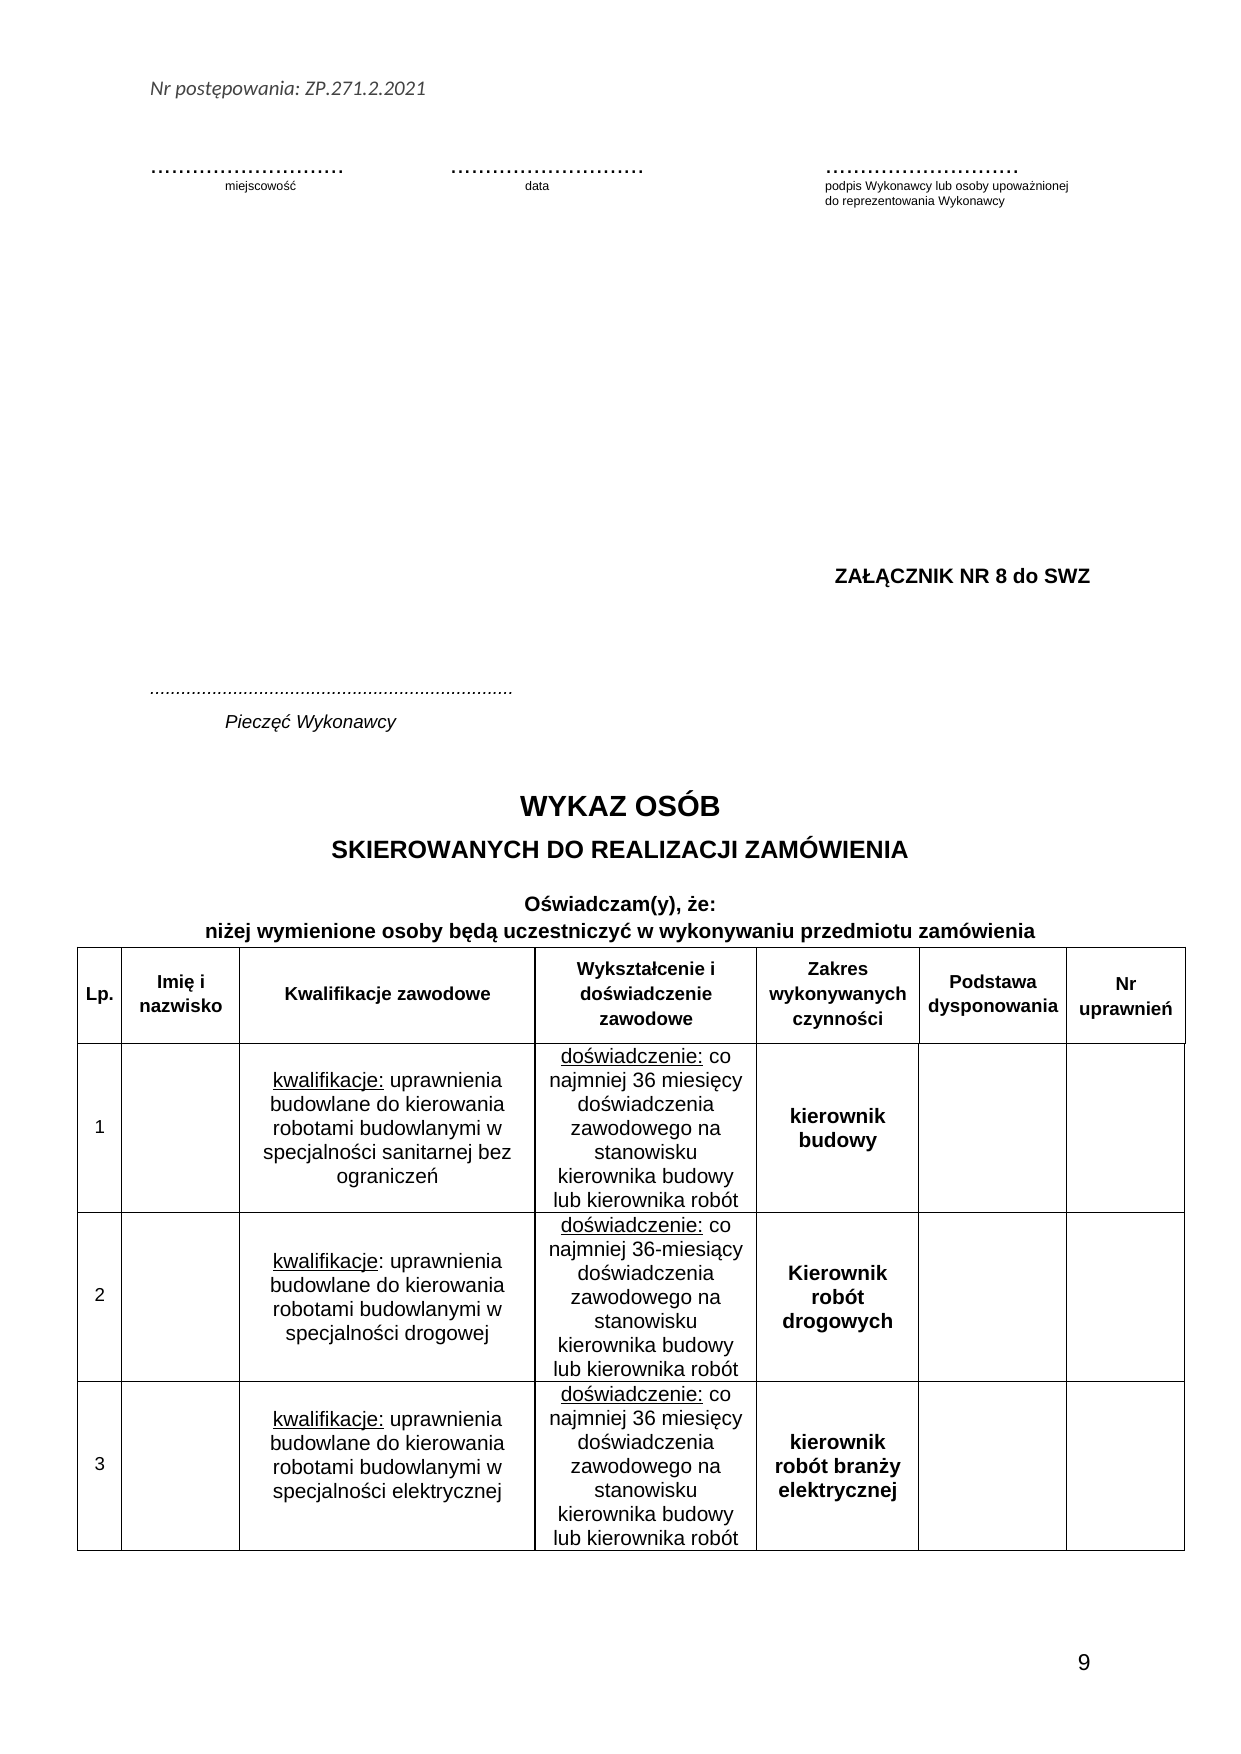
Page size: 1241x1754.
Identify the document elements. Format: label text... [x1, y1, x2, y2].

table_cell 3 [78, 1382, 121, 1549]
table_header Kwalifikacje zawodowe [240, 948, 534, 1043]
table_cell kierownik budowy [757, 1044, 918, 1212]
table_header Imię i nazwisko [122, 948, 239, 1043]
table_header Nr uprawnień [1067, 948, 1185, 1043]
table_cell kwalifikacje: uprawnienia budowlane do kierowania robotami budowlanymi w specjalności elektrycznej [240, 1382, 534, 1549]
table_header Podstawa dysponowania [920, 948, 1066, 1043]
text ............................ ............................ ............................ [150, 150, 1090, 179]
text ZAŁĄCZNIK NR 8 do SWZ [150, 564, 1090, 588]
table_cell [1067, 1044, 1184, 1212]
table_cell [122, 1382, 239, 1549]
table_cell [919, 1044, 1066, 1212]
table_cell 1 [78, 1044, 121, 1212]
table_cell doświadczenie: co najmniej 36 miesięcy doświadczenia zawodowego na stanowisku kierownika budowy lub kierownika robót [536, 1382, 756, 1549]
table_cell kierownik robót branży elektrycznej [757, 1382, 918, 1549]
table_cell [122, 1213, 239, 1381]
text do reprezentowania Wykonawcy [150, 193, 1090, 207]
table_cell Kierownik robót drogowych [757, 1213, 918, 1381]
table_cell [122, 1044, 239, 1212]
table_cell [919, 1213, 1066, 1381]
table_header Wykształcenie i doświadczenie zawodowe [536, 948, 756, 1043]
text Pieczęć Wykonawcy [150, 711, 1090, 732]
text WYKAZ OSÓB [150, 789, 1090, 823]
table_cell doświadczenie: co najmniej 36 miesięcy doświadczenia zawodowego na stanowisku kierownika budowy lub kierownika robót [536, 1044, 756, 1212]
text ...................................................................... [150, 676, 1090, 698]
text niżej wymienione osoby będą uczestniczyć w wykonywaniu przedmiotu zamówienia [150, 919, 1090, 943]
table_cell kwalifikacje: uprawnienia budowlane do kierowania robotami budowlanymi w specjalności sanitarnej bez ograniczeń [240, 1044, 534, 1212]
table_cell doświadczenie: co najmniej 36-miesiący doświadczenia zawodowego na stanowisku kierownika budowy lub kierownika robót [536, 1213, 756, 1381]
table_header Zakres wykonywanych czynności [757, 948, 919, 1043]
table_cell 2 [78, 1213, 121, 1381]
table_cell [919, 1382, 1066, 1549]
table_cell [1067, 1382, 1184, 1549]
text miejscowość data podpis Wykonawcy lub osoby upoważnionej [150, 179, 1090, 193]
table_cell kwalifikacje: uprawnienia budowlane do kierowania robotami budowlanymi w specjalności drogowej [240, 1213, 534, 1381]
table_cell [1067, 1213, 1184, 1381]
text SKIEROWANYCH DO REALIZACJI ZAMÓWIENIA [150, 835, 1090, 864]
table_header Lp. [78, 948, 121, 1043]
text Oświadczam(y), że: [150, 892, 1090, 916]
